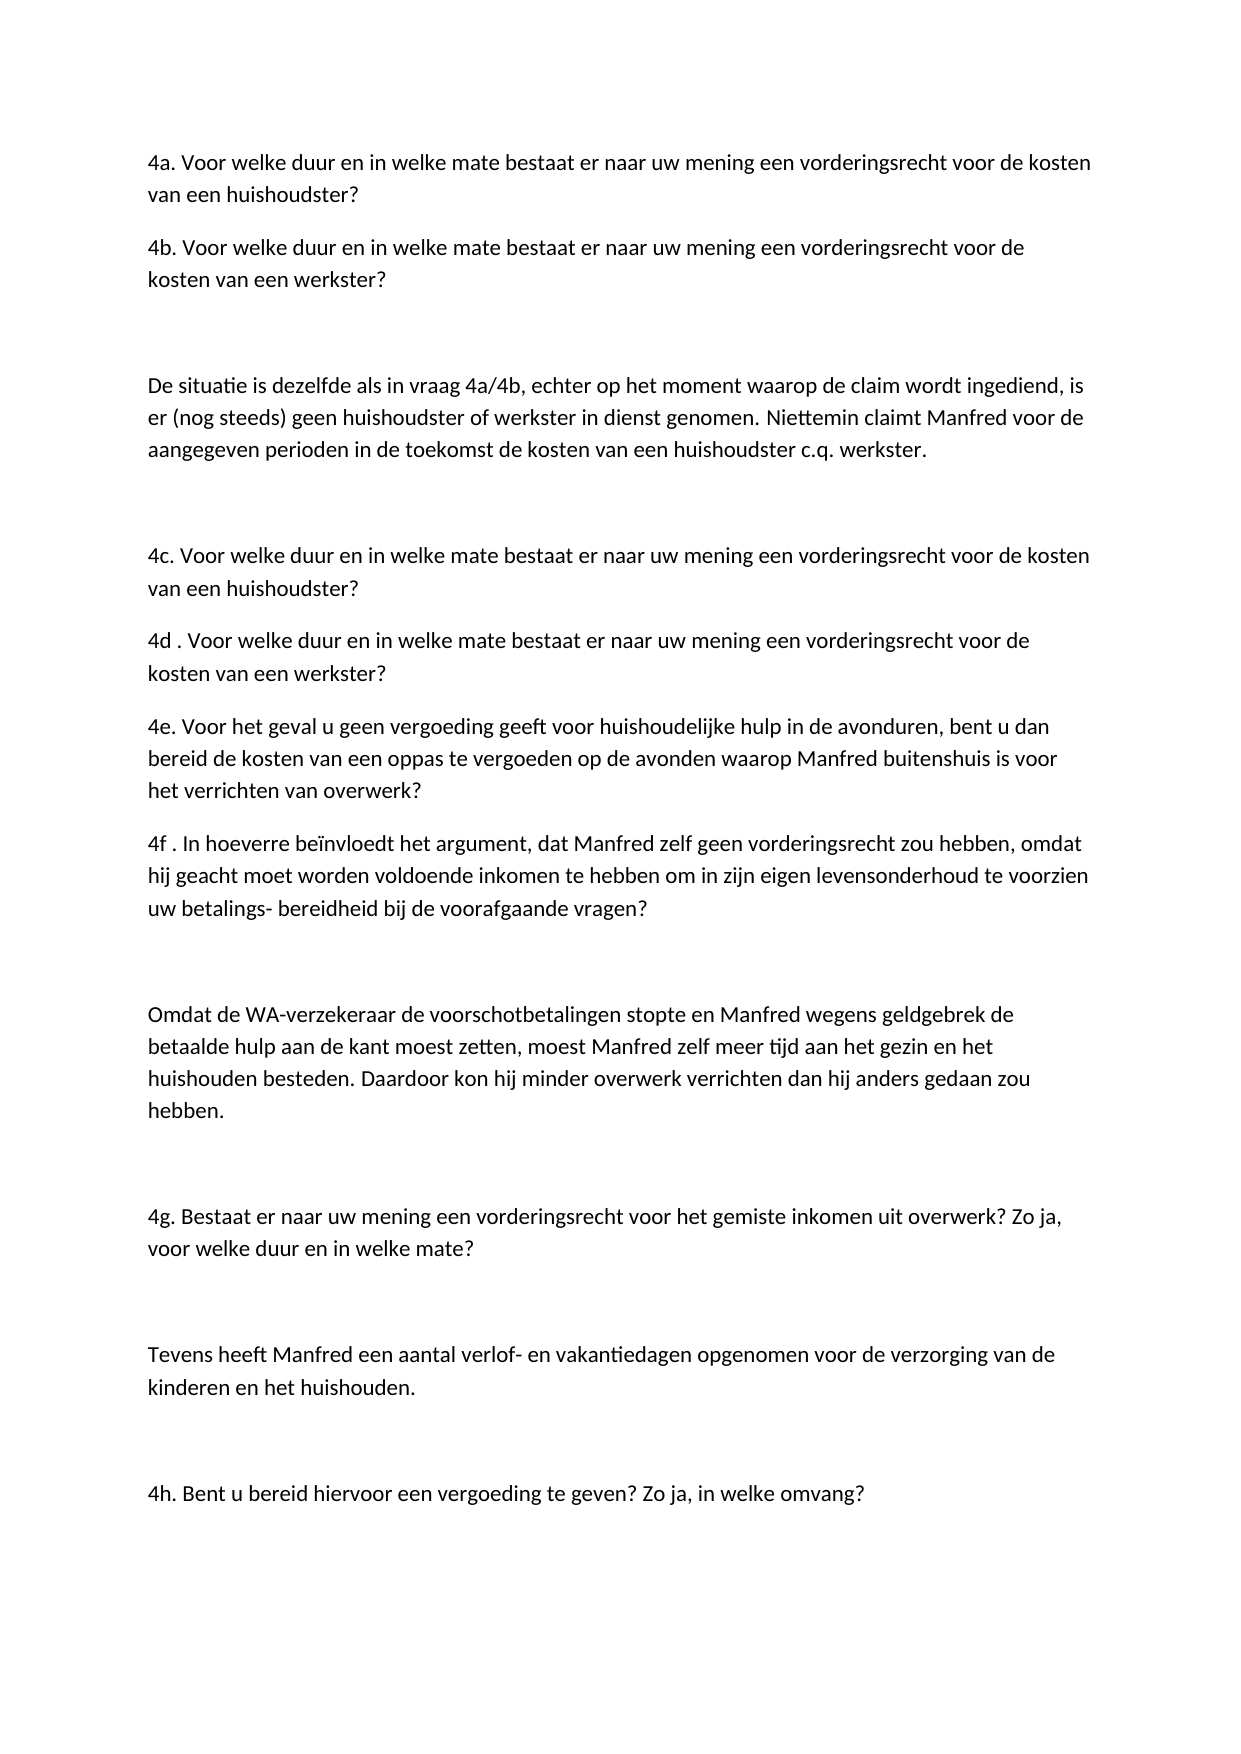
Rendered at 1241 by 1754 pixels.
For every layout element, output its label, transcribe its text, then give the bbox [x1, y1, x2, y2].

text Omdat de WA-verzekeraar de voorschotbetalingen stopte en Manfred wegens geldgebrek de betaalde hulp aan de kant moest zetten, moest Manfred zelf meer tijd aan het gezin en het huishouden besteden. Daardoor kon hij minder overwerk verrichten dan hij anders gedaan zou hebben. [148, 1000, 1093, 1124]
text Tevens heeft Manfred een aantal verlof- en vakantiedagen opgenomen voor de verzorging van de kinderen en het huishouden. [148, 1341, 1093, 1401]
text 4b. Voor welke duur en in welke mate bestaat er naar uw mening een vorderingsrecht voor de kosten van een werkster? [148, 233, 1093, 293]
text 4d . Voor welke duur en in welke mate bestaat er naar uw mening een vorderingsrecht voor de kosten van een werkster? [148, 627, 1093, 687]
text De situatie is dezelfde als in vraag 4a/4b, echter op het moment waarop de claim wordt ingediend, is er (nog steeds) geen huishoudster of werkster in dienst genomen. Niettemin claimt Manfred voor de aangegeven perioden in de toekomst de kosten van een huishoudster c.q. werkster. [148, 371, 1093, 463]
text 4g. Bestaat er naar uw mening een vorderingsrecht voor het gemiste inkomen uit overwerk? Zo ja, voor welke duur en in welke mate? [148, 1202, 1093, 1262]
text 4h. Bent u bereid hiervoor een vergoeding te geven? Zo ja, in welke omvang? [148, 1479, 1093, 1507]
text 4c. Voor welke duur en in welke mate bestaat er naar uw mening een vorderingsrecht voor de kosten van een huishoudster? [148, 541, 1093, 602]
text 4f . In hoeverre beïnvloedt het argument, dat Manfred zelf geen vorderingsrecht zou hebben, omdat hij geacht moet worden voldoende inkomen te hebben om in zijn eigen levensonderhoud te voorzien uw betalings- bereidheid bij de voorafgaande vragen? [148, 829, 1093, 922]
text 4a. Voor welke duur en in welke mate bestaat er naar uw mening een vorderingsrecht voor de kosten van een huishoudster? [148, 148, 1093, 208]
text 4e. Voor het geval u geen vergoeding geeft voor huishoudelijke hulp in de avonduren, bent u dan bereid de kosten van een oppas te vergoeden op de avonden waarop Manfred buitenshuis is voor het verrichten van overwerk? [148, 712, 1093, 804]
